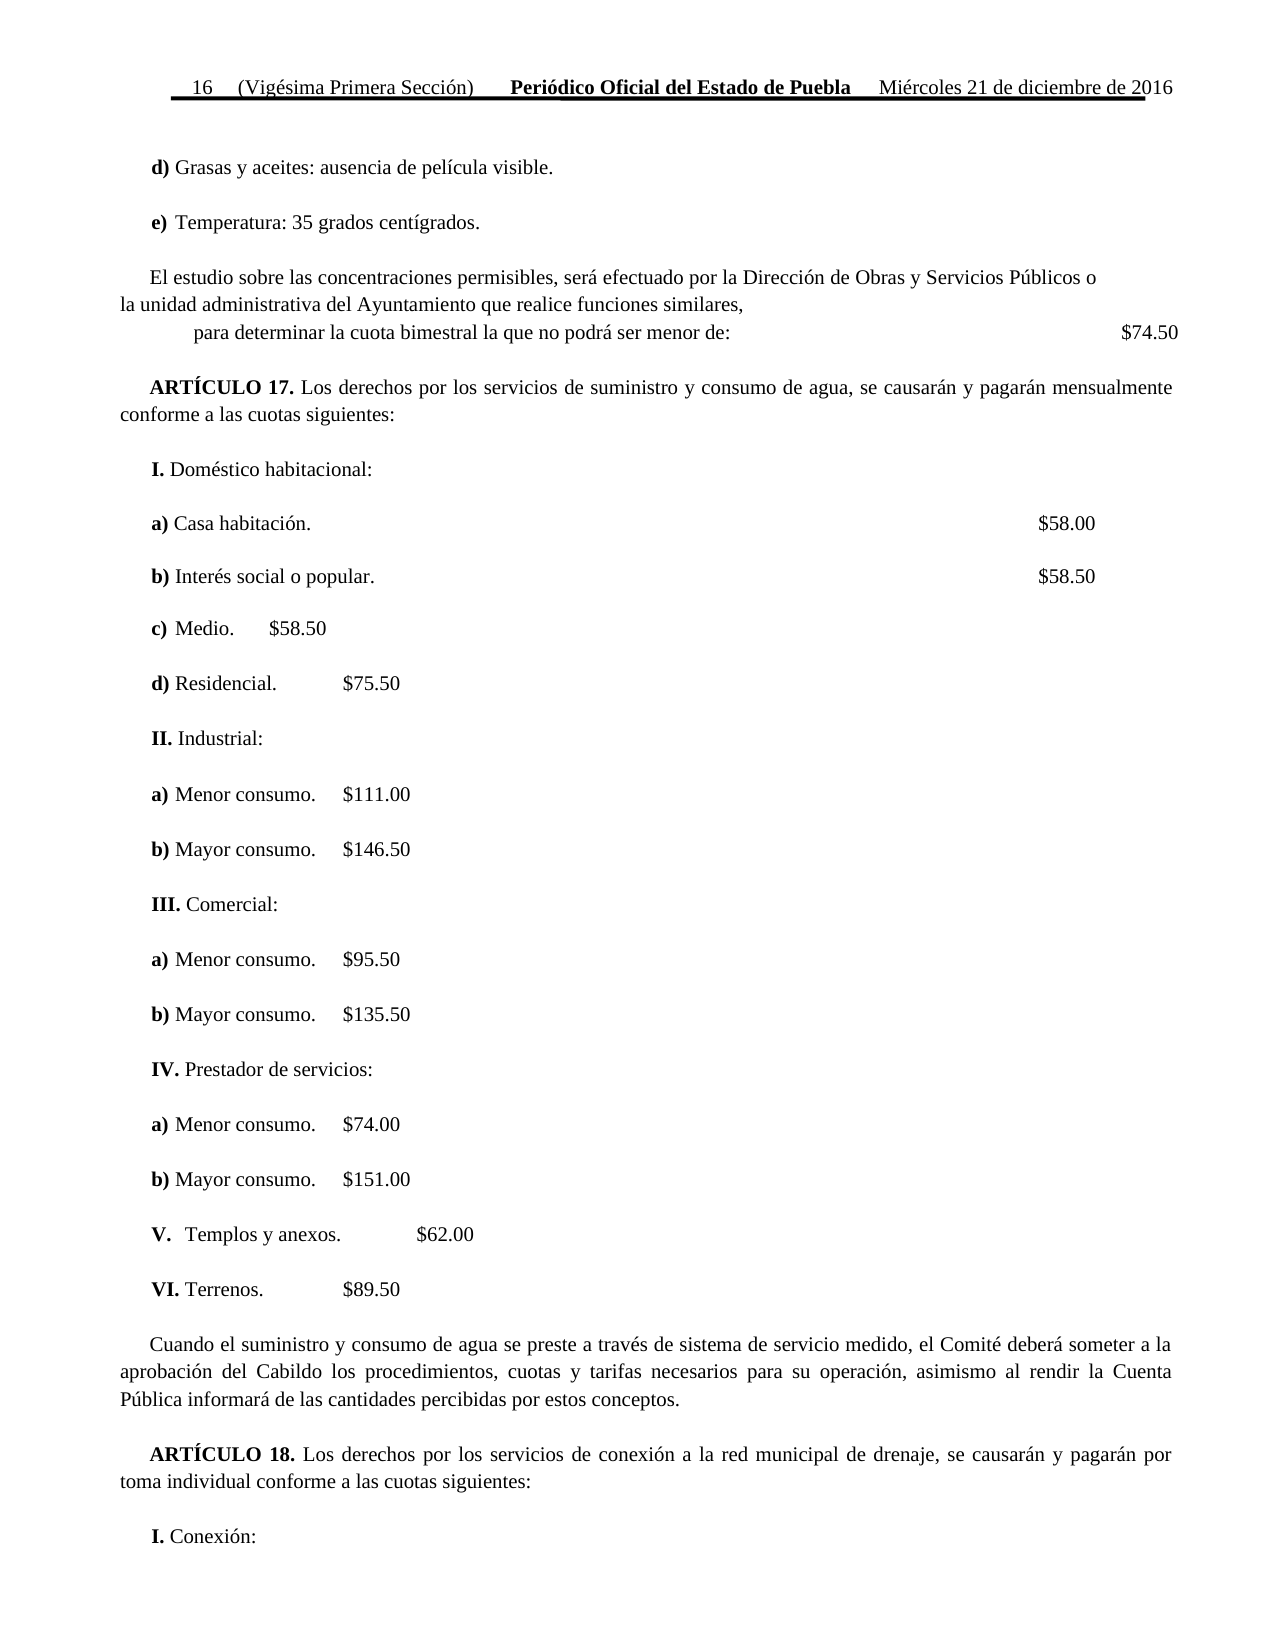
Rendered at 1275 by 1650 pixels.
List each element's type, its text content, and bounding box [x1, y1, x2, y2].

table_header $58.00 [973, 511, 1095, 564]
list Menor consumo. $95.50 [151, 947, 1174, 971]
list Templos y anexos. $62.00 [151, 1222, 1174, 1246]
text ARTÍCULO 17. Los derechos por los servicios de suministro y consumo de agua, se causarán y pagarán mensualmente conforme a las cuotas siguientes: [120, 375, 1174, 426]
list Medio. $58.50 [151, 616, 1174, 640]
list Grasas y aceites: ausencia de película visible. [151, 154, 1174, 179]
list Residencial. $75.50 [151, 671, 1174, 695]
table_header a) Casa habitación. [151, 511, 972, 564]
text II. Industrial: [151, 726, 1174, 750]
text El estudio sobre las concentraciones permisibles, será efectuado por la Dirección de Obras y Servicios Públicos o la unidad administrativa del Ayuntamiento que realice funciones similares, [120, 265, 1098, 316]
list Mayor consumo. $135.50 [151, 1002, 1174, 1026]
list Mayor consumo. $146.50 [151, 837, 1174, 861]
table_cell $58.50 [973, 564, 1095, 590]
list Menor consumo. $111.00 [151, 781, 1174, 806]
text para determinar la cuota bimestral la que no podrá ser menor de: $74.50 [120, 319, 1178, 344]
list Temperatura: 35 grados centígrados. [151, 210, 1174, 234]
text I. Doméstico habitacional: [151, 457, 1174, 481]
text IV. Prestador de servicios: [151, 1057, 1174, 1081]
list Mayor consumo. $151.00 [151, 1167, 1174, 1191]
list Terrenos. $89.50 [151, 1277, 1174, 1301]
text Cuando el suministro y consumo de agua se preste a través de sistema de servicio medido, el Comité deberá someter a la aprobación del Cabildo los procedimientos, cuotas y tarifas necesarios para su operación, asimismo al rendir la Cuenta Pública informará de las cantidades percibidas por estos conceptos. [120, 1332, 1174, 1411]
text III. Comercial: [151, 892, 1174, 916]
list Menor consumo. $74.00 [151, 1112, 1174, 1136]
table_cell b) Interés social o popular. [151, 564, 972, 590]
text I. Conexión: [151, 1524, 1174, 1548]
text ARTÍCULO 18. Los derechos por los servicios de conexión a la red municipal de drenaje, se causarán y pagarán por toma individual conforme a las cuotas siguientes: [120, 1442, 1174, 1493]
